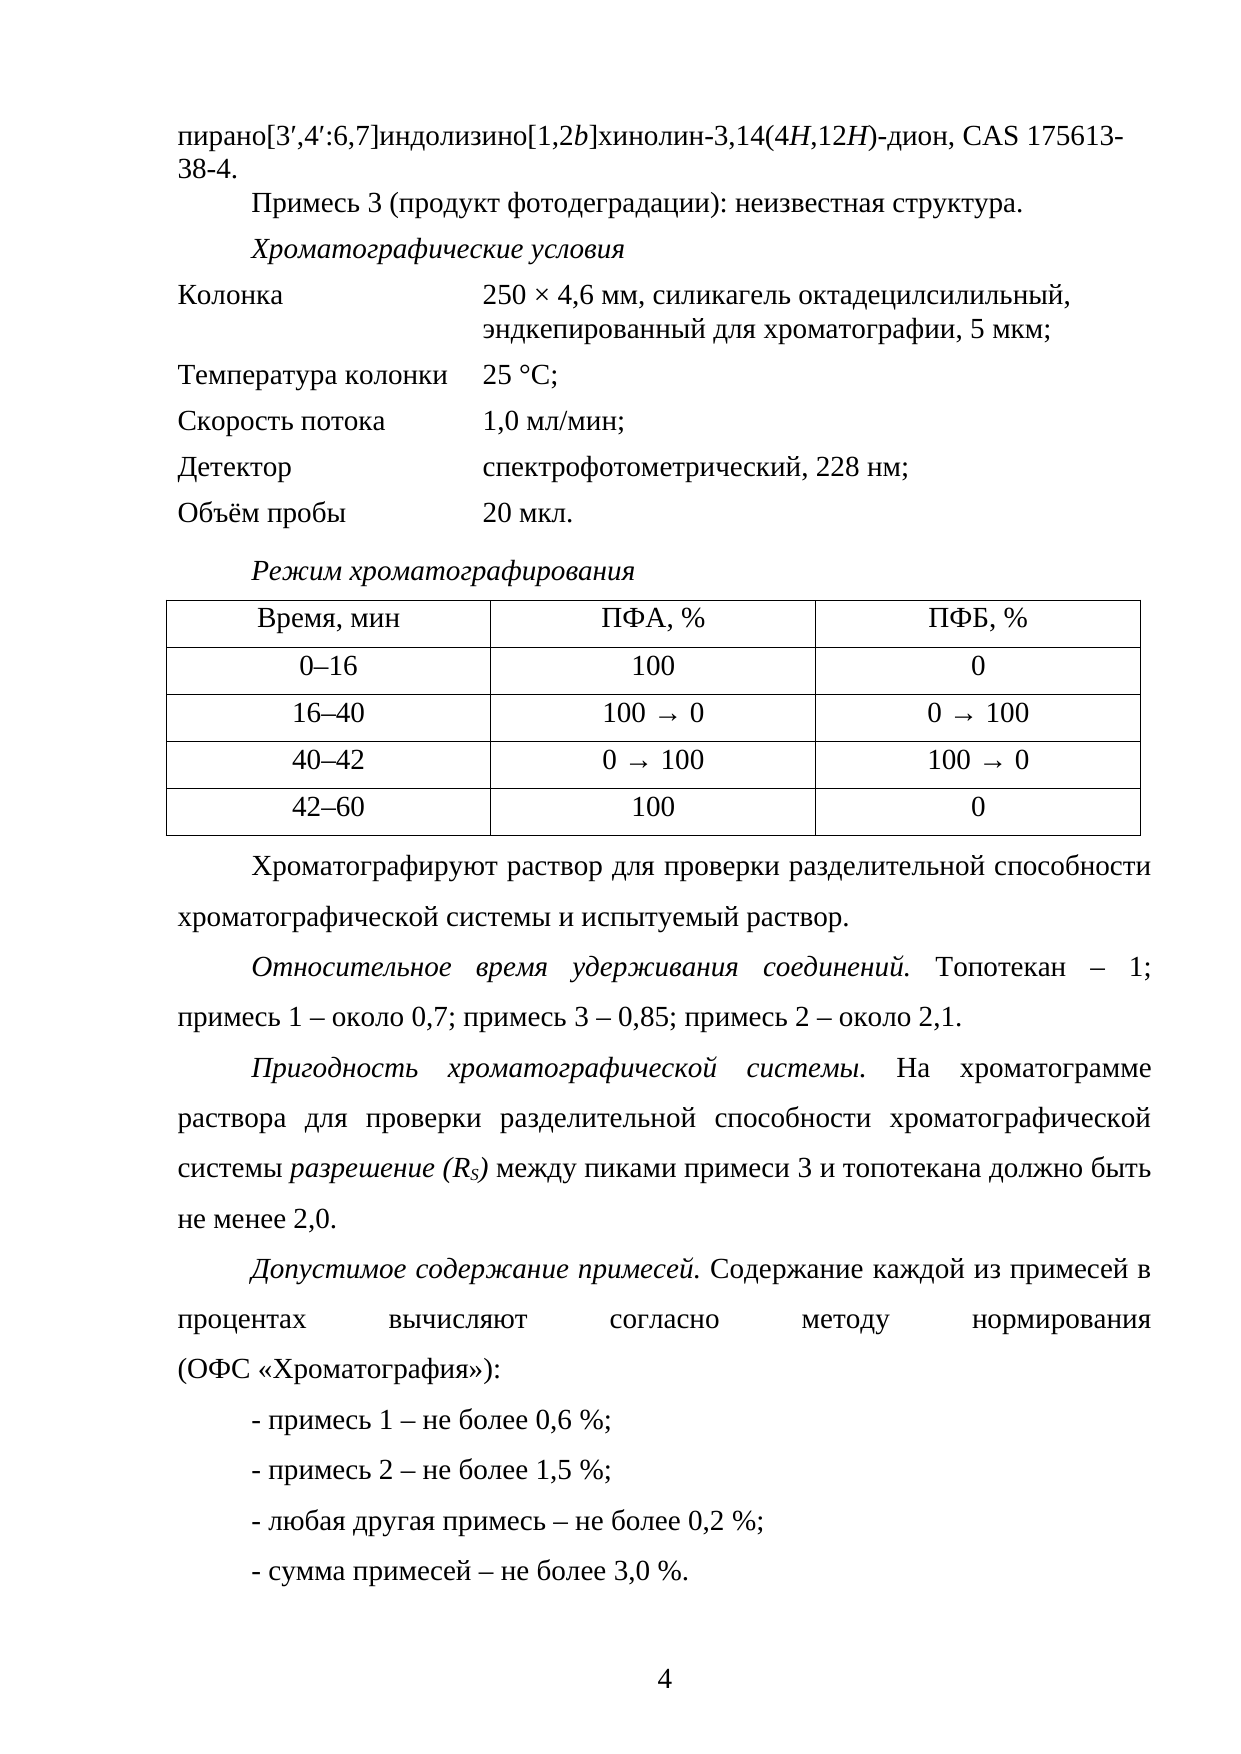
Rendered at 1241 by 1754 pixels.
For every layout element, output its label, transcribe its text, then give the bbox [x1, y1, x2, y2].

text - сумма примесей – не более 3,0 %. [177, 1553, 1152, 1586]
table_cell 1,0 мл/мин; [471, 403, 1167, 449]
table_cell Скорость потока [166, 403, 471, 449]
table_cell 0 → 100 [816, 695, 1140, 741]
table_cell 100 → 0 [816, 742, 1140, 788]
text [177, 118, 1152, 185]
table_cell 25 °C; [471, 357, 1167, 403]
table_cell Температура колонки [166, 357, 471, 403]
text Пригодность хроматографической системы. На хроматограмме раствора для проверки разделительной способности хроматографической системы разрешение (RS) между пиками примеси 3 и топотекана должно быть не менее 2,0. [177, 1050, 1152, 1234]
table_cell 40–42 [167, 742, 490, 788]
table_header Время, мин [167, 601, 490, 647]
text Хроматографируют раствор для проверки разделительной способности хроматографической системы и испытуемый раствор. [177, 848, 1152, 932]
table_cell спектрофотометрический, 228 нм; [471, 449, 1167, 495]
table_cell 20 мкл. [471, 495, 1167, 541]
table_cell 16–40 [167, 695, 490, 741]
text - любая другая примесь – не более 0,2 %; [177, 1503, 1152, 1536]
text Хроматографические условия [177, 231, 1152, 265]
table_cell 0–16 [167, 648, 490, 694]
table_cell 42–60 [167, 789, 490, 835]
table_header ПФА, % [491, 601, 815, 647]
table_cell Детектор [166, 449, 471, 495]
table_header 250 × 4,6 мм, силикагель октадецилсилильный, эндкепированный для хроматографии, 5 мкм; [471, 277, 1167, 357]
text Относительное время удерживания соединений. Топотекан – 1; примесь 1 – около 0,7; примесь 3 – 0,85; примесь 2 – около 2,1. [177, 949, 1152, 1033]
table_cell 0 [816, 648, 1140, 694]
text - примесь 1 – не более 0,6 %; [177, 1402, 1152, 1436]
text - примесь 2 – не более 1,5 %; [177, 1452, 1152, 1486]
text Допустимое содержание примесей. Содержание каждой из примесей в процентах вычисляют согласно методу нормирования (ОФС «Хроматография»): [177, 1251, 1152, 1385]
table_cell Объём пробы [166, 495, 471, 541]
text Примесь 3 (продукт фотодеградации): неизвестная структура. [177, 185, 1152, 219]
table_cell 100 [491, 789, 815, 835]
table_cell 100 → 0 [491, 695, 815, 741]
table_header Колонка [166, 277, 471, 357]
text Режим хроматографирования [177, 553, 1152, 587]
table_header ПФБ, % [816, 601, 1140, 647]
table_cell 0 [816, 789, 1140, 835]
table_cell 100 [491, 648, 815, 694]
table_cell 0 → 100 [491, 742, 815, 788]
